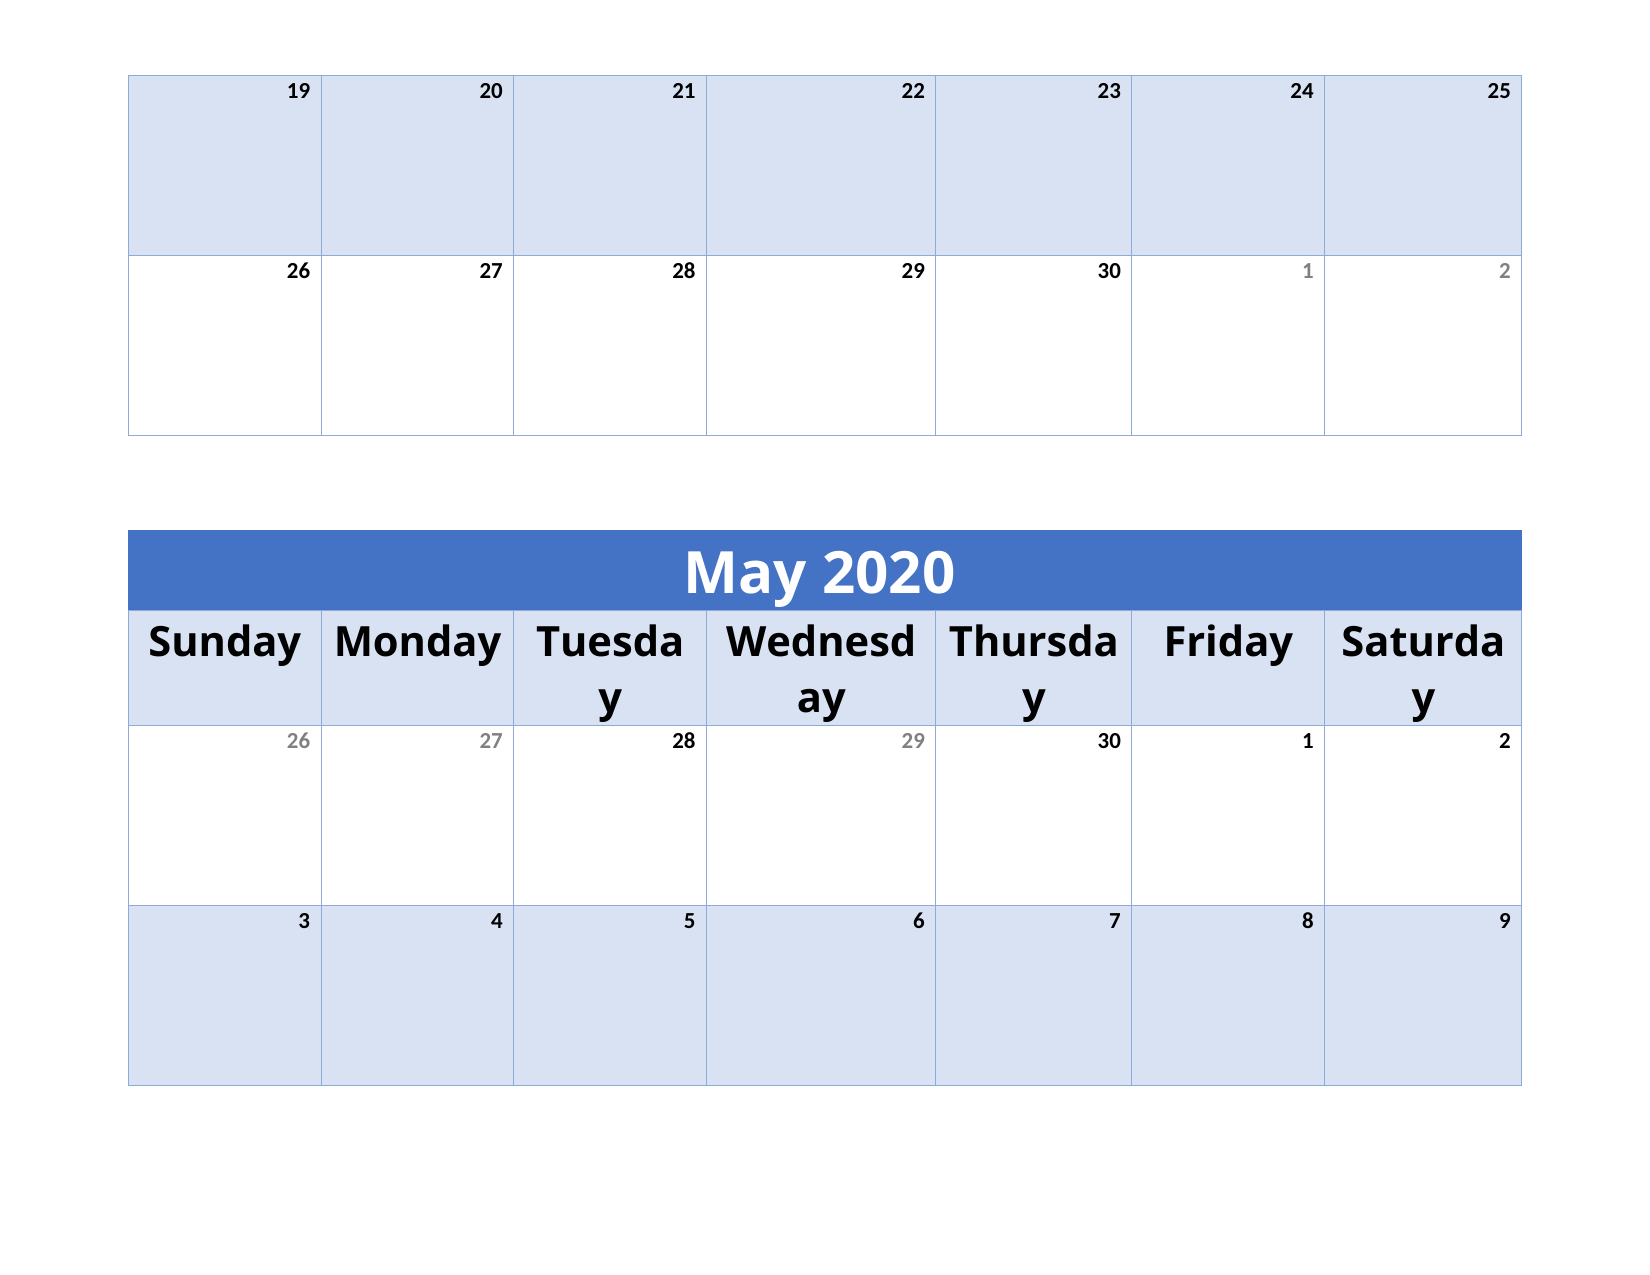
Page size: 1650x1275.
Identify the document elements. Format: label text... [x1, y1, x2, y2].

table_cell 26 [129, 726, 321, 905]
table_cell 27 [322, 726, 513, 905]
table_cell 25 [1325, 76, 1521, 255]
table_cell Tuesday [514, 611, 706, 725]
table_cell 4 [322, 906, 513, 1085]
table_cell 7 [936, 906, 1131, 1085]
table_cell 1 [1132, 256, 1324, 435]
table_cell Friday [1132, 611, 1324, 725]
table_cell 19 [129, 76, 321, 255]
table_cell 27 [322, 256, 513, 435]
table_cell 8 [1132, 906, 1324, 1085]
table_cell 6 [707, 906, 935, 1085]
table_cell 28 [514, 256, 706, 435]
table_cell 21 [514, 76, 706, 255]
table_cell 28 [514, 726, 706, 905]
table_cell Wednesday [707, 611, 935, 725]
table_cell 2 [1325, 726, 1521, 905]
table_cell 3 [129, 906, 321, 1085]
table_cell 30 [936, 726, 1131, 905]
table_cell 9 [1325, 906, 1521, 1085]
table_cell 30 [936, 256, 1131, 435]
table_cell 26 [129, 256, 321, 435]
table_cell Thursday [936, 611, 1131, 725]
table_cell Sunday [129, 611, 321, 725]
table_cell 29 [707, 726, 935, 905]
table_cell 1 [1132, 726, 1324, 905]
table_cell 2 [1325, 256, 1521, 435]
table_cell 23 [936, 76, 1131, 255]
table_cell 5 [514, 906, 706, 1085]
table_header May 2020 [129, 531, 1521, 610]
table_cell Saturday [1325, 611, 1521, 725]
table_cell 22 [707, 76, 935, 255]
table_cell 29 [707, 256, 935, 435]
table_cell 20 [322, 76, 513, 255]
table_cell Monday [322, 611, 513, 725]
table_cell 24 [1132, 76, 1324, 255]
